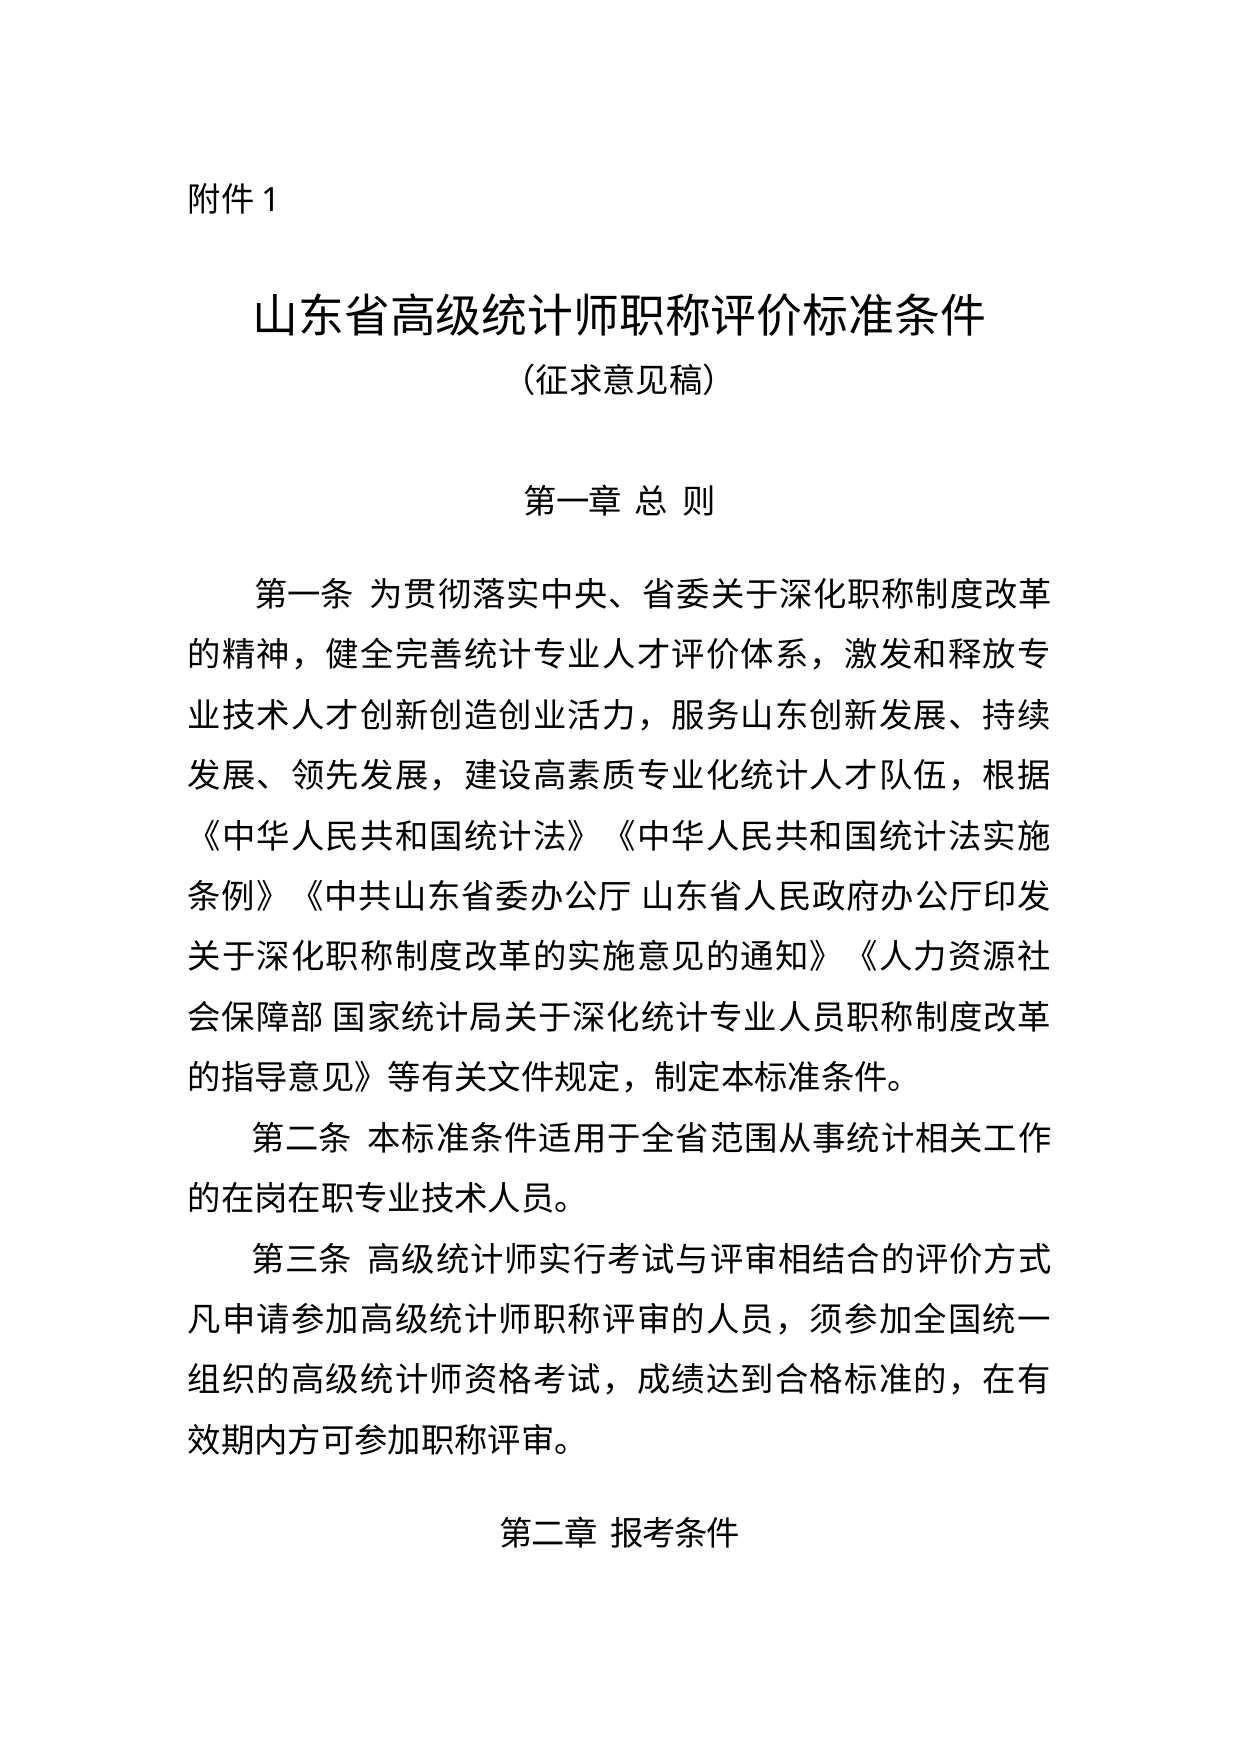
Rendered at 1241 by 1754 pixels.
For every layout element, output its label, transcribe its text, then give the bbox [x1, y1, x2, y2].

text 第三条 高级统计师实行考试与评审相结合的评价方式。凡申请参加高级统计师职称评审的人员，须参加全国统一组织的高级统计师资格考试，成绩达到合格标准的，在有效期内方可参加职称评审。 [187, 1223, 1053, 1464]
subtitle 附件1 [187, 162, 1050, 223]
text 第二条 本标准条件适用于全省范围从事统计相关工作的在岗在职专业技术人员。 [187, 1102, 1053, 1223]
text 第二章 报考条件 [187, 1497, 1053, 1557]
subtitle （征求意见稿） [187, 344, 1050, 405]
text 第一章 总 则 [187, 465, 1052, 526]
subtitle 山东省高级统计师职称评价标准条件 [187, 284, 1050, 344]
text 第一条 为贯彻落实中央、省委关于深化职称制度改革的精神，健全完善统计专业人才评价体系，激发和释放专业技术人才创新创造创业活力，服务山东创新发展、持续发展、领先发展，建设高素质专业化统计人才队伍，根据《中华人民共和国统计法》《中华人民共和国统计法实施条例》《中共山东省委办公厅 山东省人民政府办公厅印发关于深化职称制度改革的实施意见的通知》《人力资源社会保障部 国家统计局关于深化统计专业人员职称制度改革的指导意见》等有关文件规定，制定本标准条件。 [187, 558, 1053, 1102]
